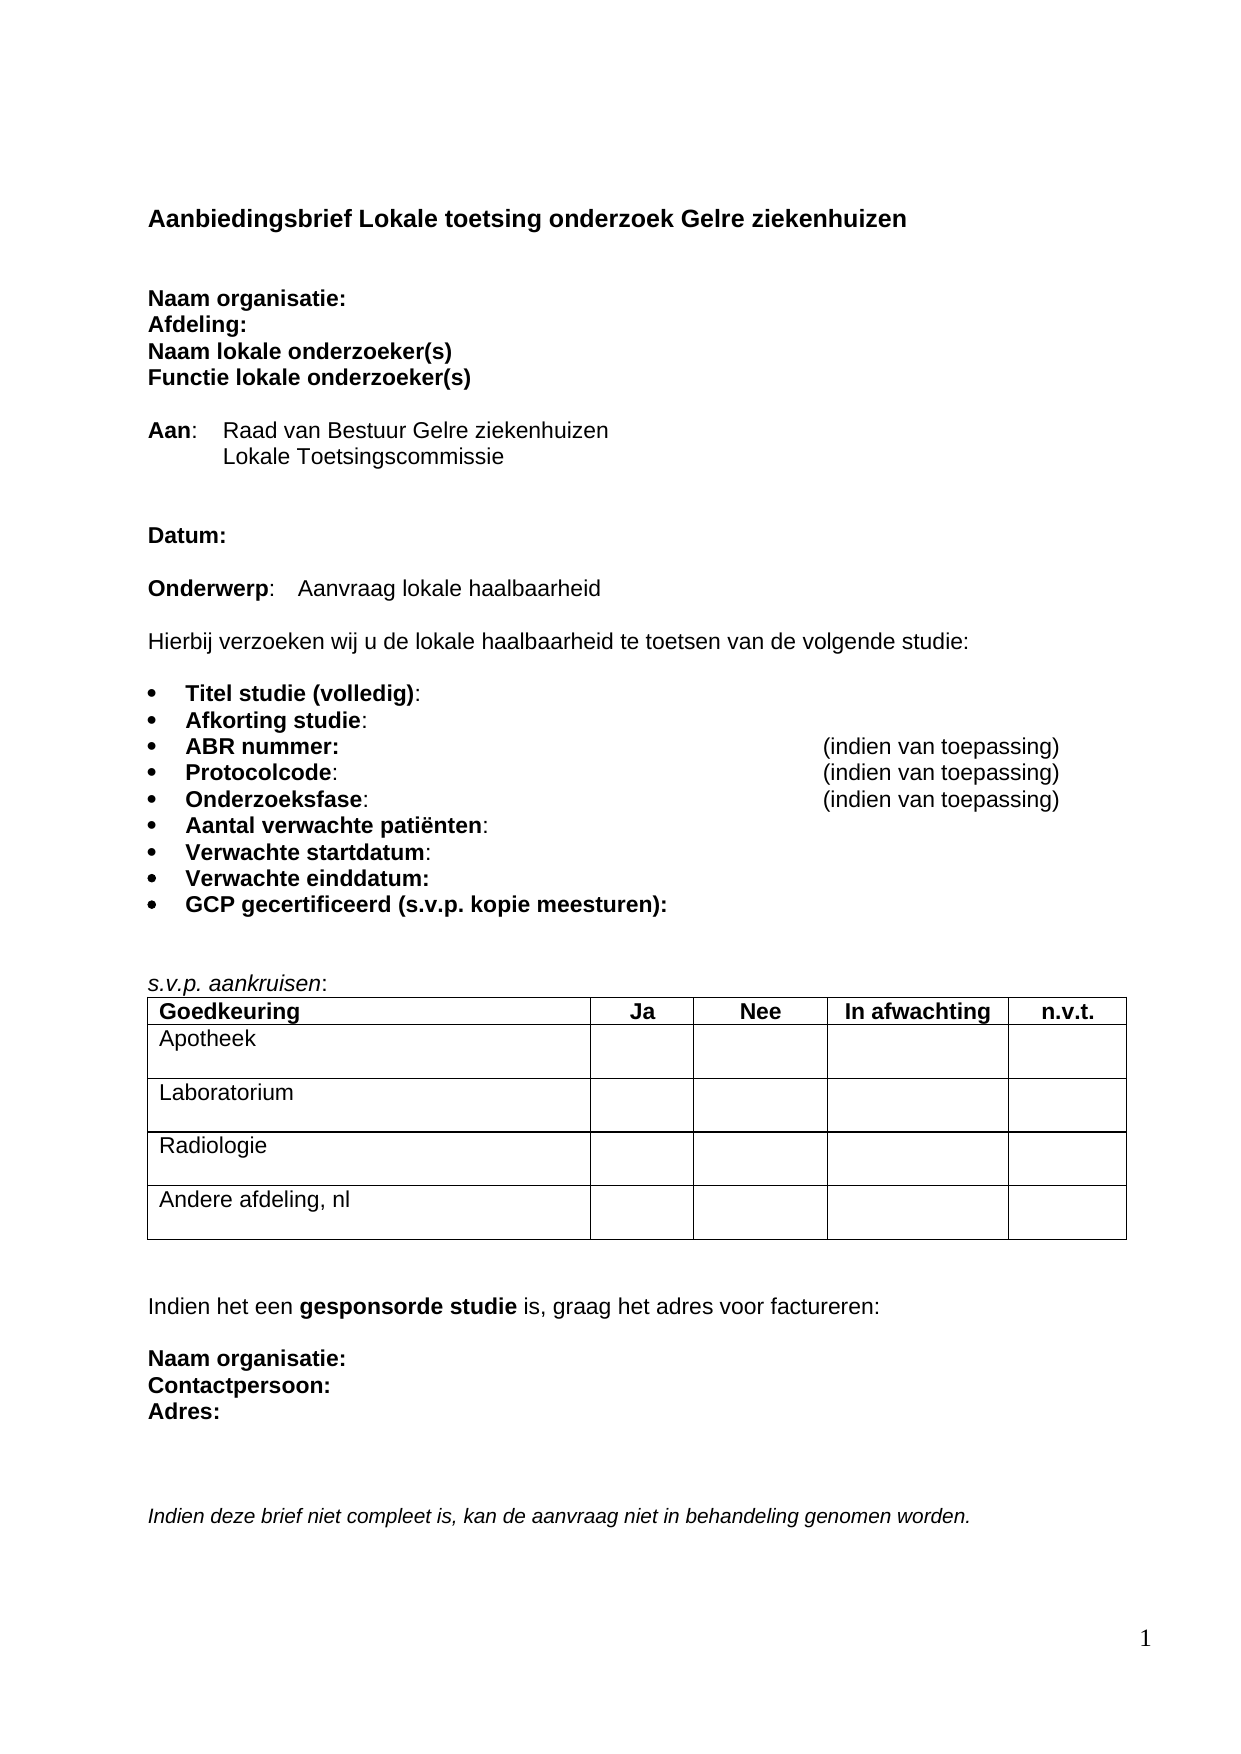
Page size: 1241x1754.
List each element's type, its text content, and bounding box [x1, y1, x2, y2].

list Afkorting studie: [148, 707, 1152, 733]
table_cell [1009, 1079, 1126, 1131]
table_cell [694, 1133, 827, 1185]
list Onderzoeksfase: (indien van toepassing) [148, 786, 1152, 812]
text Indien deze brief niet compleet is, kan de aanvraag niet in behandeling genomen worden. [148, 1503, 1152, 1527]
table_cell [828, 1186, 1008, 1239]
table_cell Laboratorium [148, 1079, 590, 1131]
text Naam organisatie: [148, 1345, 1152, 1372]
table_header Nee [694, 998, 827, 1024]
table_header Ja [591, 998, 693, 1024]
table_header n.v.t. [1009, 998, 1126, 1024]
list Aantal verwachte patiënten: [148, 812, 1152, 838]
text Aan: Raad van Bestuur Gelre ziekenhuizen [148, 417, 1152, 443]
table_header Goedkeuring [148, 998, 590, 1024]
text Hierbij verzoeken wij u de lokale haalbaarheid te toetsen van de volgende studie: [148, 628, 1152, 654]
table_cell Andere afdeling, nl [148, 1186, 590, 1239]
table_cell [694, 1186, 827, 1239]
table_header In afwachting [828, 998, 1008, 1024]
list Protocolcode: (indien van toepassing) [148, 759, 1152, 786]
text Lokale Toetsingscommissie [148, 443, 1152, 469]
table_cell [591, 1186, 693, 1239]
table_cell [694, 1025, 827, 1078]
text Onderwerp: Aanvraag lokale haalbaarheid [148, 575, 1152, 601]
list Titel studie (volledig): [148, 680, 1152, 707]
list GCP gecertificeerd (s.v.p. kopie meesturen): [148, 891, 1238, 917]
list ABR nummer: (indien van toepassing) [148, 733, 1152, 759]
text Functie lokale onderzoeker(s) [148, 364, 1152, 390]
table_cell [1009, 1025, 1126, 1078]
table_cell [591, 1079, 693, 1131]
text Indien het een gesponsorde studie is, graag het adres voor factureren: [148, 1293, 1152, 1319]
subtitle Aanbiedingsbrief Lokale toetsing onderzoek Gelre ziekenhuizen [148, 203, 1152, 232]
text Datum: [148, 522, 1152, 548]
table_cell [828, 1079, 1008, 1131]
table_cell [828, 1025, 1008, 1078]
table_cell [591, 1025, 693, 1078]
text Naam lokale onderzoeker(s) [148, 338, 1152, 364]
subtitle Naam organisatie: [148, 285, 1152, 311]
table_cell [1009, 1186, 1126, 1239]
table_cell Radiologie [148, 1133, 590, 1185]
list Verwachte einddatum: [148, 865, 1238, 891]
table_cell [694, 1079, 827, 1131]
text Adres: [148, 1398, 1152, 1424]
table_cell [591, 1133, 693, 1185]
table_cell [1009, 1133, 1126, 1185]
table_cell Apotheek [148, 1025, 590, 1078]
table_cell [828, 1133, 1008, 1185]
text Afdeling: [148, 311, 1152, 338]
text Contactpersoon: [148, 1372, 1152, 1398]
list Verwachte startdatum: [148, 838, 1238, 865]
text s.v.p. aankruisen: [148, 970, 1152, 997]
